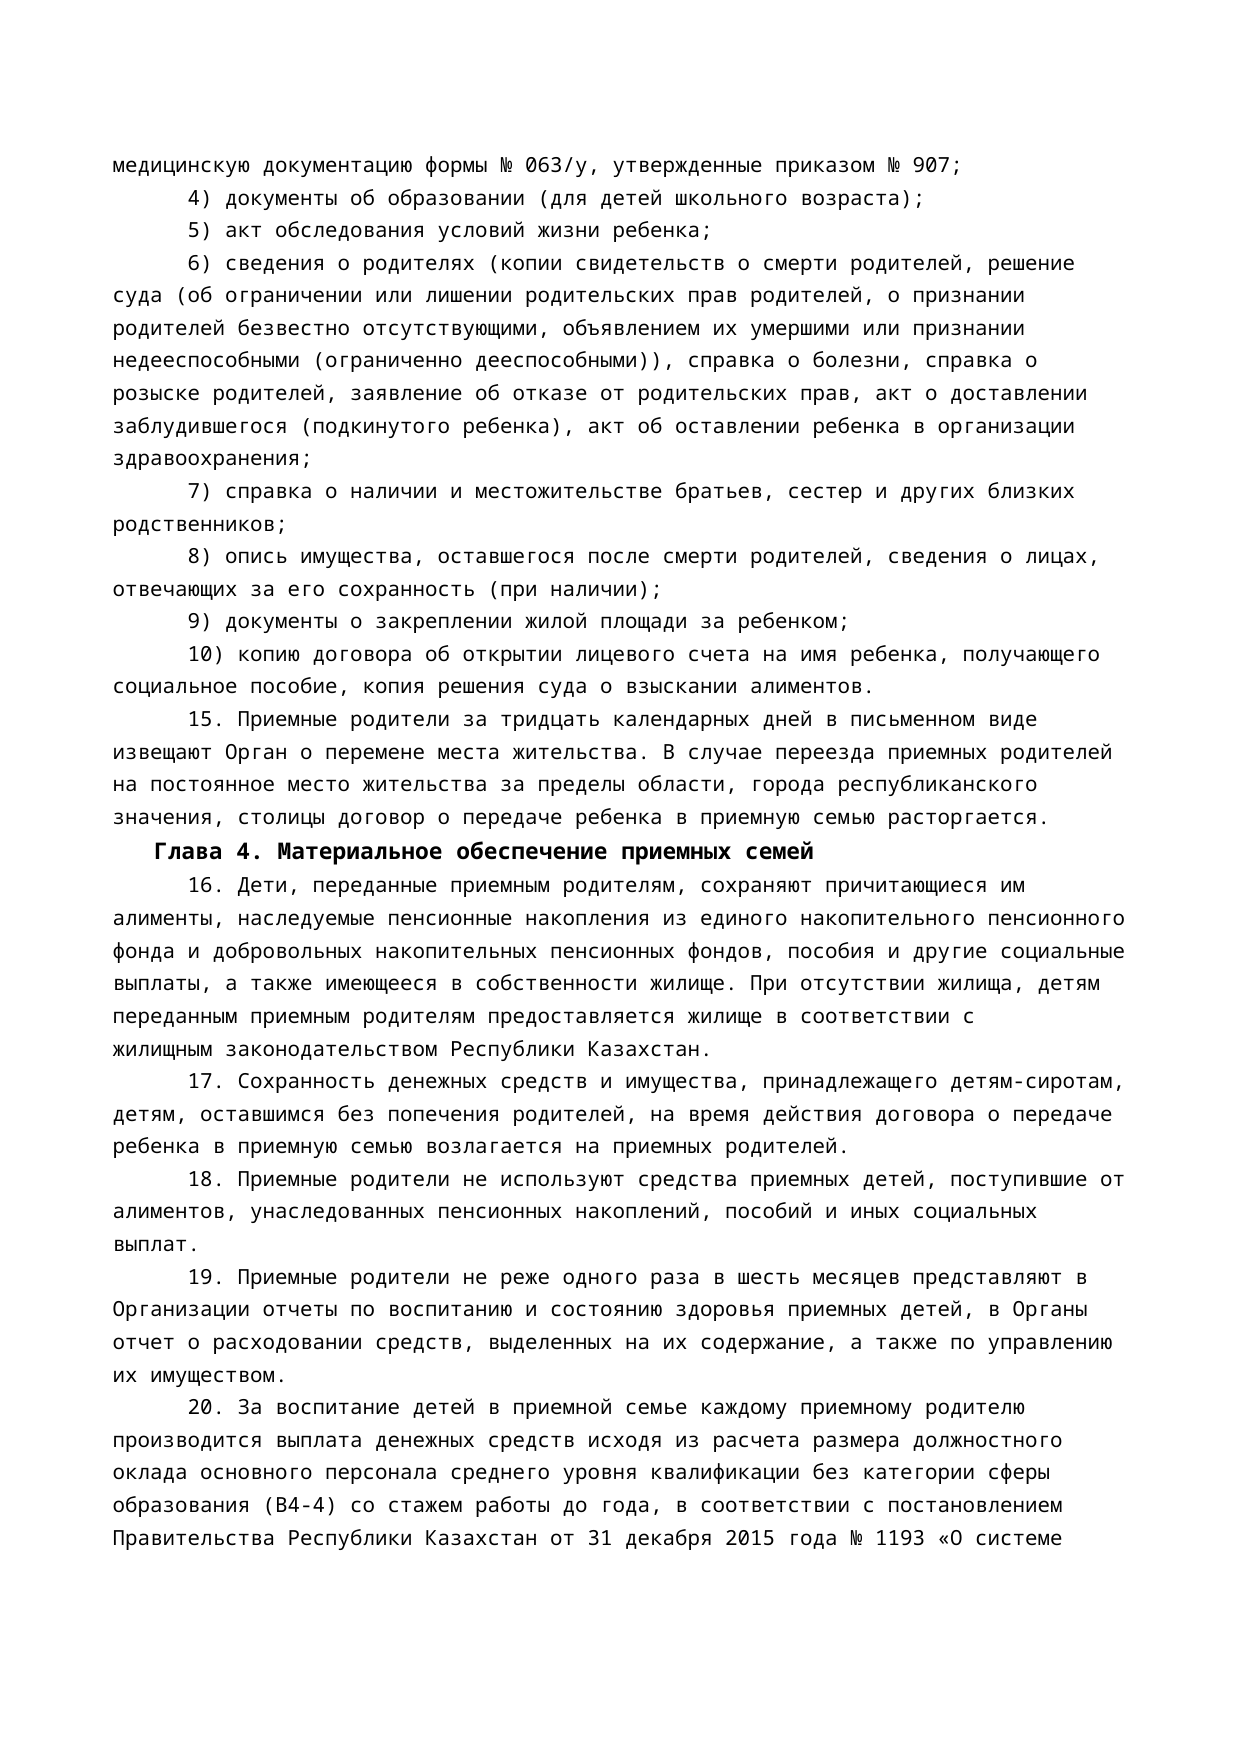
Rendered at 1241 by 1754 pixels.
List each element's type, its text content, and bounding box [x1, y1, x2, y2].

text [112, 871, 1128, 1551]
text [112, 150, 1128, 831]
text Глава 4. Материальное обеспечение приемных семей [112, 835, 1128, 866]
